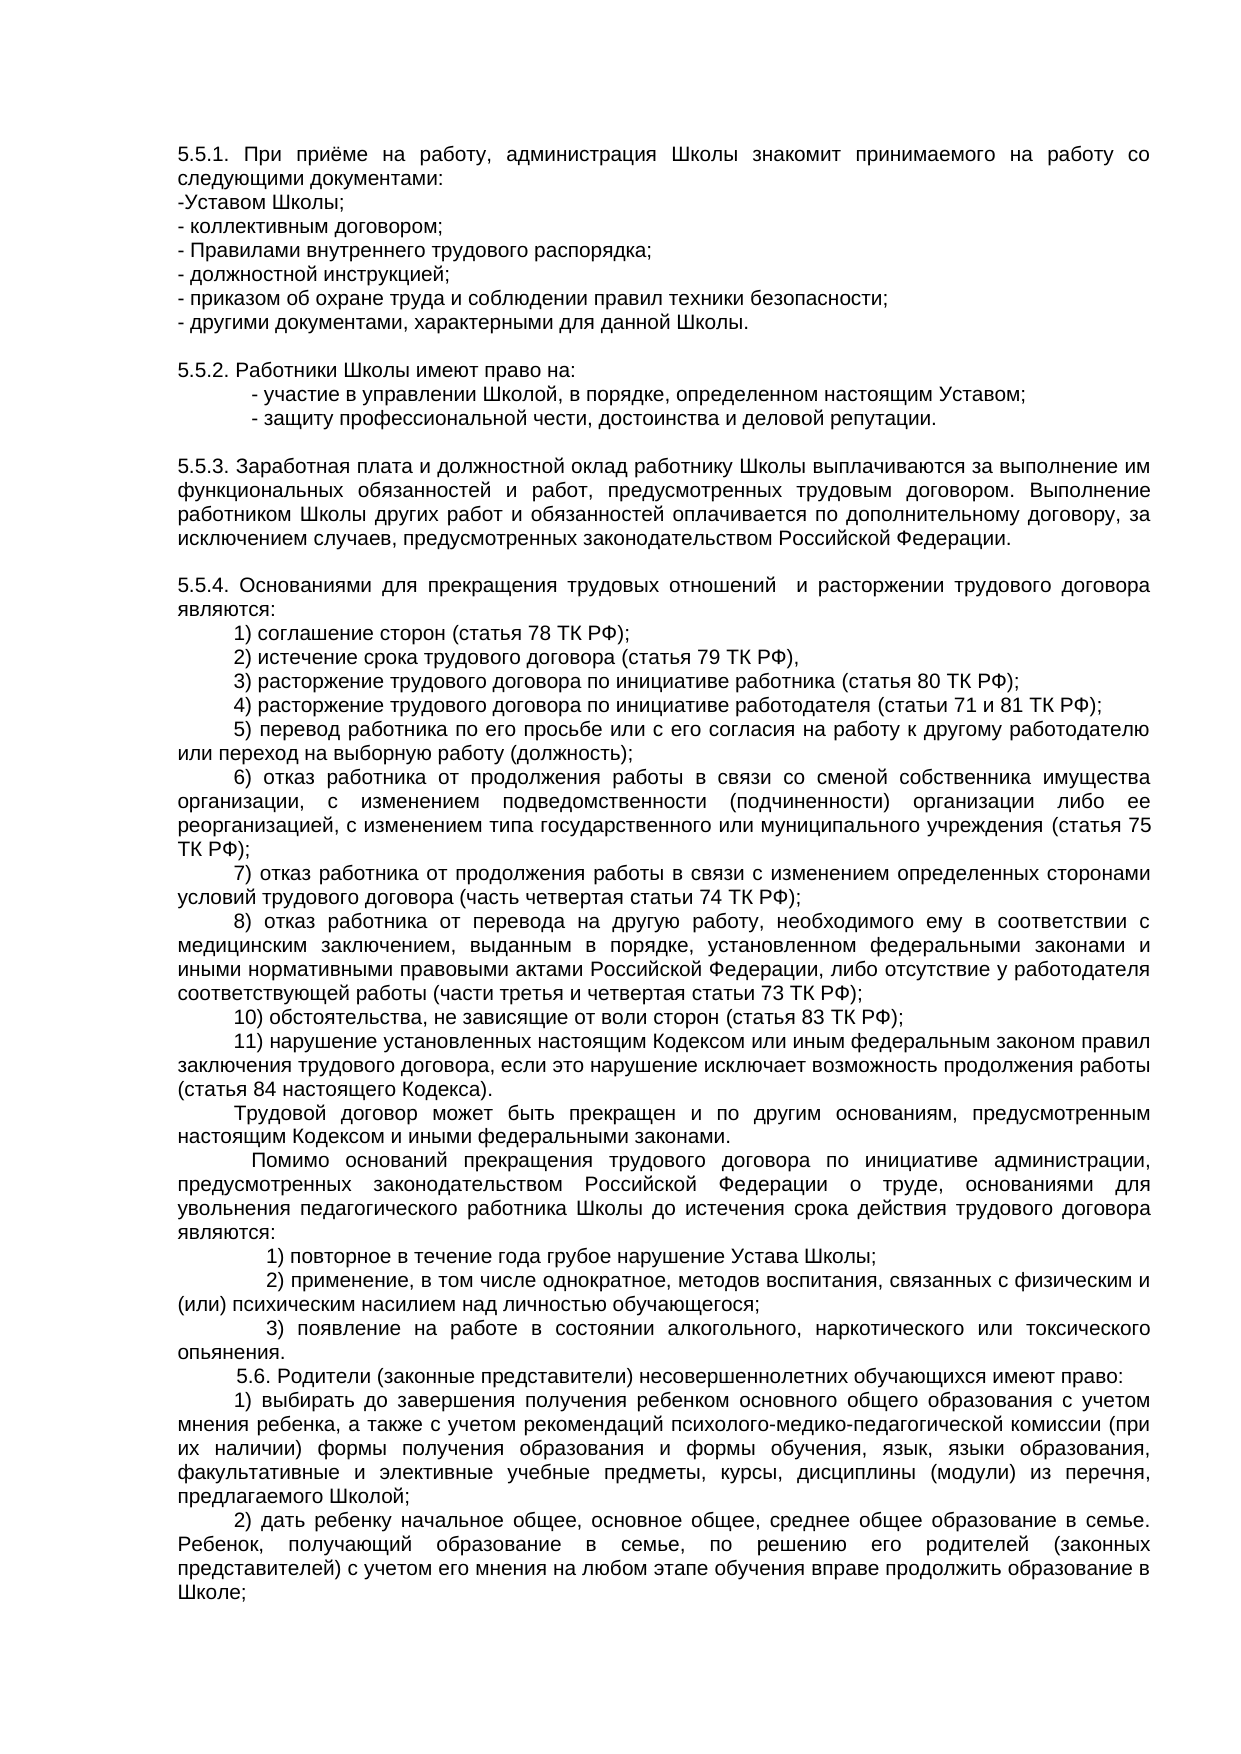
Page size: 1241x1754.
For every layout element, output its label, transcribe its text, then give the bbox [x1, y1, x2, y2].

text 8) отказ работника от перевода на другую работу, необходимого ему в соответствии с медицинским заключением, выданным в порядке, установленном федеральными законами и иными нормативными правовыми актами Российской Федерации, либо отсутствие у работодателя соответствующей работы (части третья и четвертая статьи 73 ТК РФ); [177, 909, 1152, 1004]
text 10) обстоятельства, не зависящие от воли сторон (статья 83 ТК РФ); [177, 1004, 1152, 1028]
text 2) дать ребенку начальное общее, основное общее, среднее общее образование в семье. Ребенок, получающий образование в семье, по решению его родителей (законных представителей) с учетом его мнения на любом этапе обучения вправе продолжить образование в Школе; [177, 1508, 1152, 1603]
text 1) повторное в течение года грубое нарушение Устава Школы; [177, 1244, 1152, 1268]
text 3) расторжение трудового договора по инициативе работника (статья 80 ТК РФ); [177, 669, 1152, 693]
text 5) перевод работника по его просьбе или с его согласия на работу к другому работодателю или переход на выборную работу (должность); [177, 717, 1152, 765]
text 5.5.4. Основаниями для прекращения трудовых отношений и расторжении трудового договора являются: [177, 573, 1152, 621]
text - коллективным договором; [177, 214, 1152, 238]
text 5.5.2. Работники Школы имеют право на: [177, 358, 1152, 382]
text 1) выбирать до завершения получения ребенком основного общего образования с учетом мнения ребенка, а также с учетом рекомендаций психолого-медико-педагогической комиссии (при их наличии) формы получения образования и формы обучения, язык, языки образования, факультативные и элективные учебные предметы, курсы, дисциплины (модули) из перечня, предлагаемого Школой; [177, 1388, 1152, 1508]
text Трудовой договор может быть прекращен и по другим основаниям, предусмотренным настоящим Кодексом и иными федеральными законами. [177, 1100, 1152, 1148]
text 1) соглашение сторон (статья 78 ТК РФ); [177, 621, 1152, 645]
text 11) нарушение установленных настоящим Кодексом или иным федеральным законом правил заключения трудового договора, если это нарушение исключает возможность продолжения работы (статья 84 настоящего Кодекса). [177, 1028, 1152, 1100]
text - должностной инструкцией; [177, 262, 1152, 286]
text - защиту профессиональной чести, достоинства и деловой репутации. [177, 406, 1152, 429]
text 2) истечение срока трудового договора (статья 79 ТК РФ), [177, 645, 1152, 669]
text 5.6. Родители (законные представители) несовершеннолетних обучающихся имеют право: [177, 1364, 1152, 1388]
text -Уставом Школы; [177, 190, 1152, 214]
text - приказом об охране труда и соблюдении правил техники безопасности; [177, 286, 1152, 310]
text 4) расторжение трудового договора по инициативе работодателя (статьи 71 и 81 ТК РФ); [177, 693, 1152, 717]
text 6) отказ работника от продолжения работы в связи со сменой собственника имущества организации, с изменением подведомственности (подчиненности) организации либо ее реорганизацией, с изменением типа государственного или муниципального учреждения (статья 75 ТК РФ); [177, 765, 1152, 861]
text - Правилами внутреннего трудового распорядка; [177, 238, 1152, 262]
text - участие в управлении Школой, в порядке, определенном настоящим Уставом; [177, 382, 1152, 406]
text 5.5.1. При приёме на работу, администрация Школы знакомит принимаемого на работу со следующими документами: [177, 142, 1152, 190]
text - другими документами, характерными для данной Школы. [177, 310, 1152, 334]
text 3) появление на работе в состоянии алкогольного, наркотического или токсического опьянения. [177, 1316, 1152, 1364]
text 7) отказ работника от продолжения работы в связи с изменением определенных сторонами условий трудового договора (часть четвертая статьи 74 ТК РФ); [177, 861, 1152, 909]
text Помимо оснований прекращения трудового договора по инициативе администрации, предусмотренных законодательством Российской Федерации о труде, основаниями для увольнения педагогического работника Школы до истечения срока действия трудового договора являются: [177, 1148, 1152, 1244]
text 2) применение, в том числе однократное, методов воспитания, связанных с физическим и (или) психическим насилием над личностью обучающегося; [177, 1268, 1152, 1316]
text 5.5.3. Заработная плата и должностной оклад работнику Школы выплачиваются за выполнение им функциональных обязанностей и работ, предусмотренных трудовым договором. Выполнение работником Школы других работ и обязанностей оплачивается по дополнительному договору, за исключением случаев, предусмотренных законодательством Российской Федерации. [177, 453, 1152, 549]
